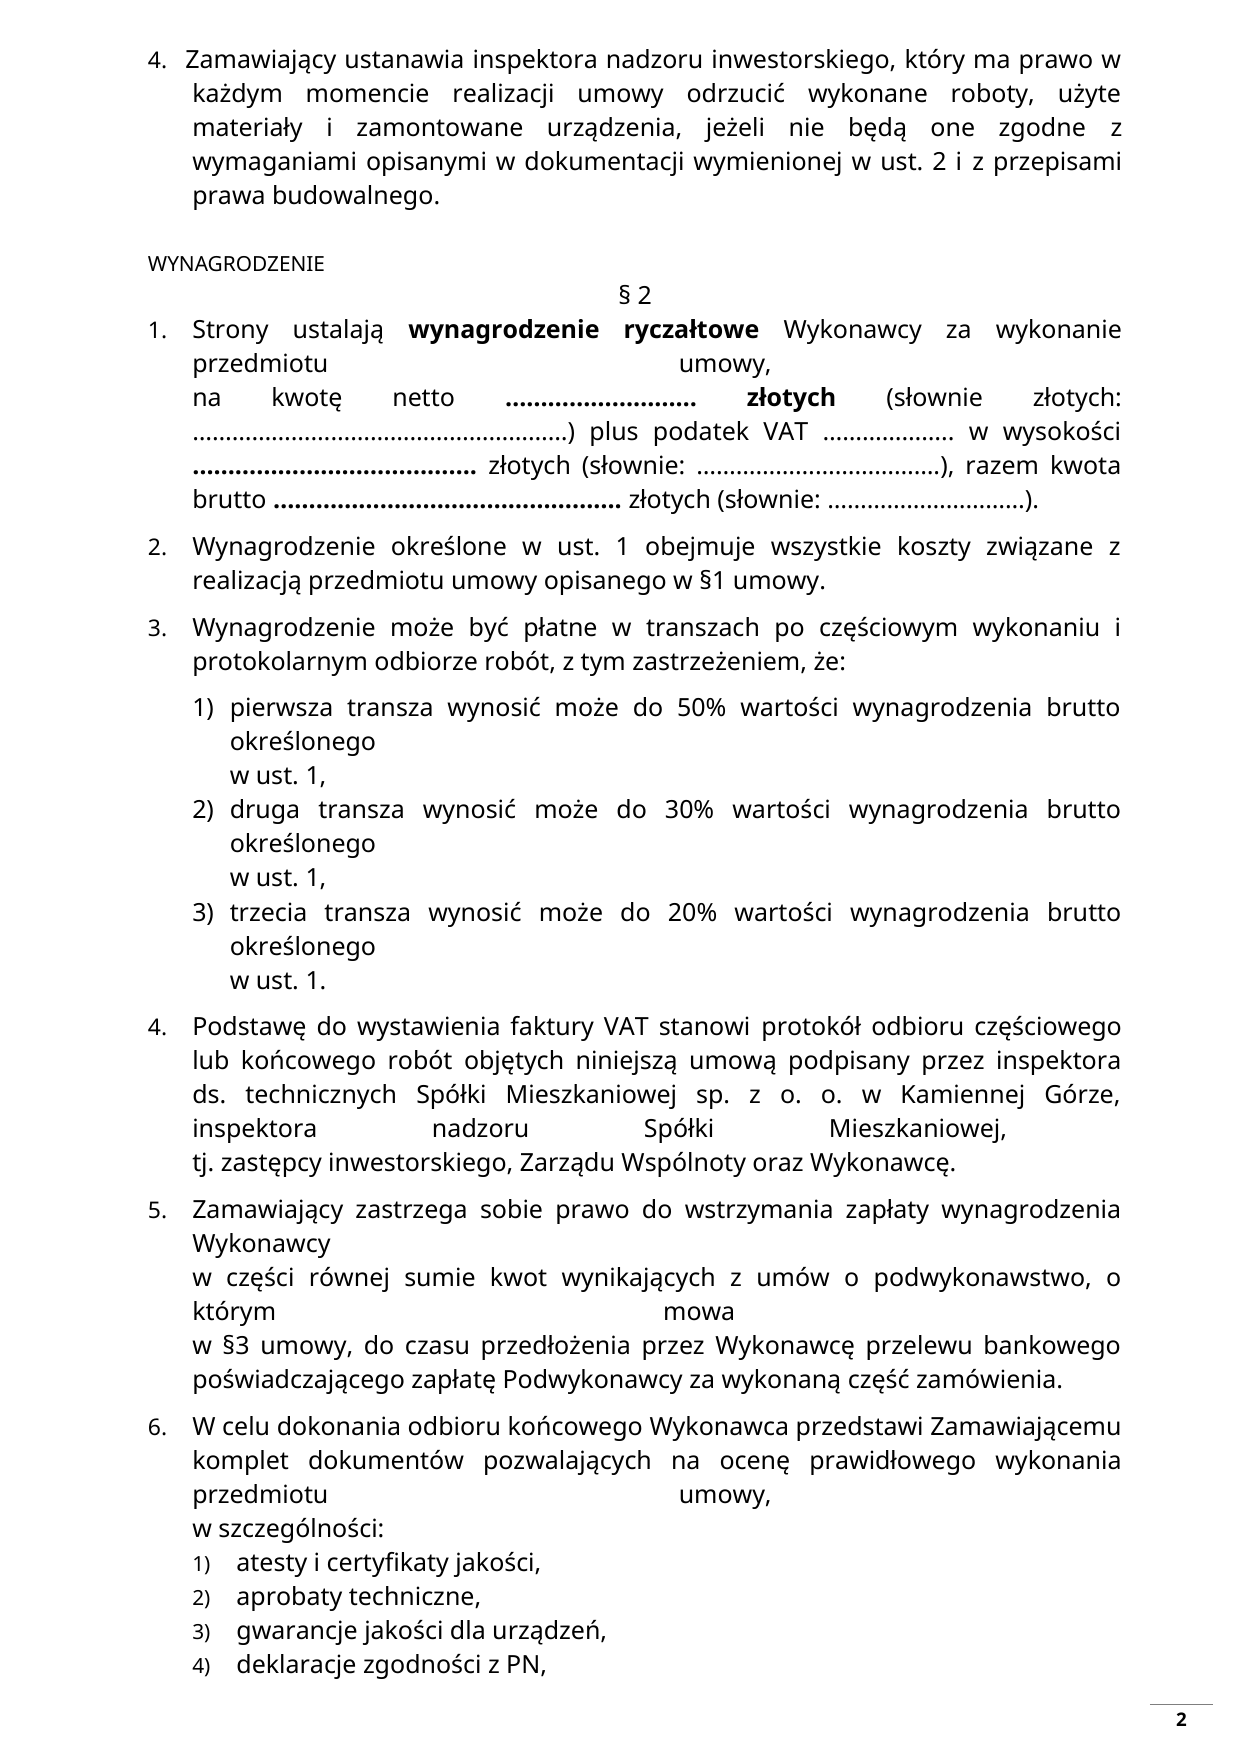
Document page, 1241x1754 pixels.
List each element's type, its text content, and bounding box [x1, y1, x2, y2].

list Zamawiający zastrzega sobie prawo do wstrzymania zapłaty wynagrodzenia Wykonawcy w części równej sumie kwot wynikających z umów o podwykonawstwo, o którym mowa w §3 umowy, do czasu przedłożenia przez Wykonawcę przelewu bankowego poświadczającego zapłatę Podwykonawcy za wykonaną część zamówienia. [148, 1192, 1122, 1396]
list druga transza wynosić może do 30% wartości wynagrodzenia brutto określonego w ust. 1, [192, 792, 1122, 894]
list atesty i certyfikaty jakości, [192, 1545, 1122, 1579]
list Zamawiający ustanawia inspektora nadzoru inwestorskiego, który ma prawo w każdym momencie realizacji umowy odrzucić wykonane roboty, użyte materiały i zamontowane urządzenia, jeżeli nie będą one zgodne z wymaganiami opisanymi w dokumentacji wymienionej w ust. 2 i z przepisami prawa budowalnego. [148, 41, 1122, 212]
list Strony ustalają wynagrodzenie ryczałtowe Wykonawcy za wykonanie przedmiotu umowy, na kwotę netto ……………………… złotych (słownie złotych: …………………………………………………) plus podatek VAT ……………….. w wysokości …………………………………. złotych (słownie: ……………………………….), razem kwota brutto …………………………………………. złotych (słownie: …………………………). [148, 312, 1122, 516]
list pierwsza transza wynosić może do 50% wartości wynagrodzenia brutto określonego w ust. 1, [192, 690, 1122, 792]
list Podstawę do wystawienia faktury VAT stanowi protokół odbioru częściowego lub końcowego robót objętych niniejszą umową podpisany przez inspektora ds. technicznych Spółki Mieszkaniowej sp. z o. o. w Kamiennej Górze, inspektora nadzoru Spółki Mieszkaniowej, tj. zastępcy inwestorskiego, Zarządu Wspólnoty oraz Wykonawcę. [148, 1009, 1122, 1179]
list Wynagrodzenie określone w ust. 1 obejmuje wszystkie koszty związane z realizacją przedmiotu umowy opisanego w §1 umowy. [148, 528, 1122, 597]
list W celu dokonania odbioru końcowego Wykonawca przedstawi Zamawiającemu komplet dokumentów pozwalających na ocenę prawidłowego wykonania przedmiotu umowy, w szczególności: [148, 1408, 1122, 1545]
subtitle § 2 [148, 278, 1122, 312]
list trzecia transza wynosić może do 20% wartości wynagrodzenia brutto określonego w ust. 1. [192, 894, 1122, 996]
list gwarancje jakości dla urządzeń, [192, 1613, 1122, 1647]
list aprobaty techniczne, [192, 1579, 1122, 1613]
list Wynagrodzenie może być płatne w transzach po częściowym wykonaniu i protokolarnym odbiorze robót, z tym zastrzeżeniem, że: [148, 609, 1122, 677]
subtitle WYNAGRODZENIE [148, 249, 1122, 278]
list deklaracje zgodności z PN, [192, 1647, 1122, 1681]
